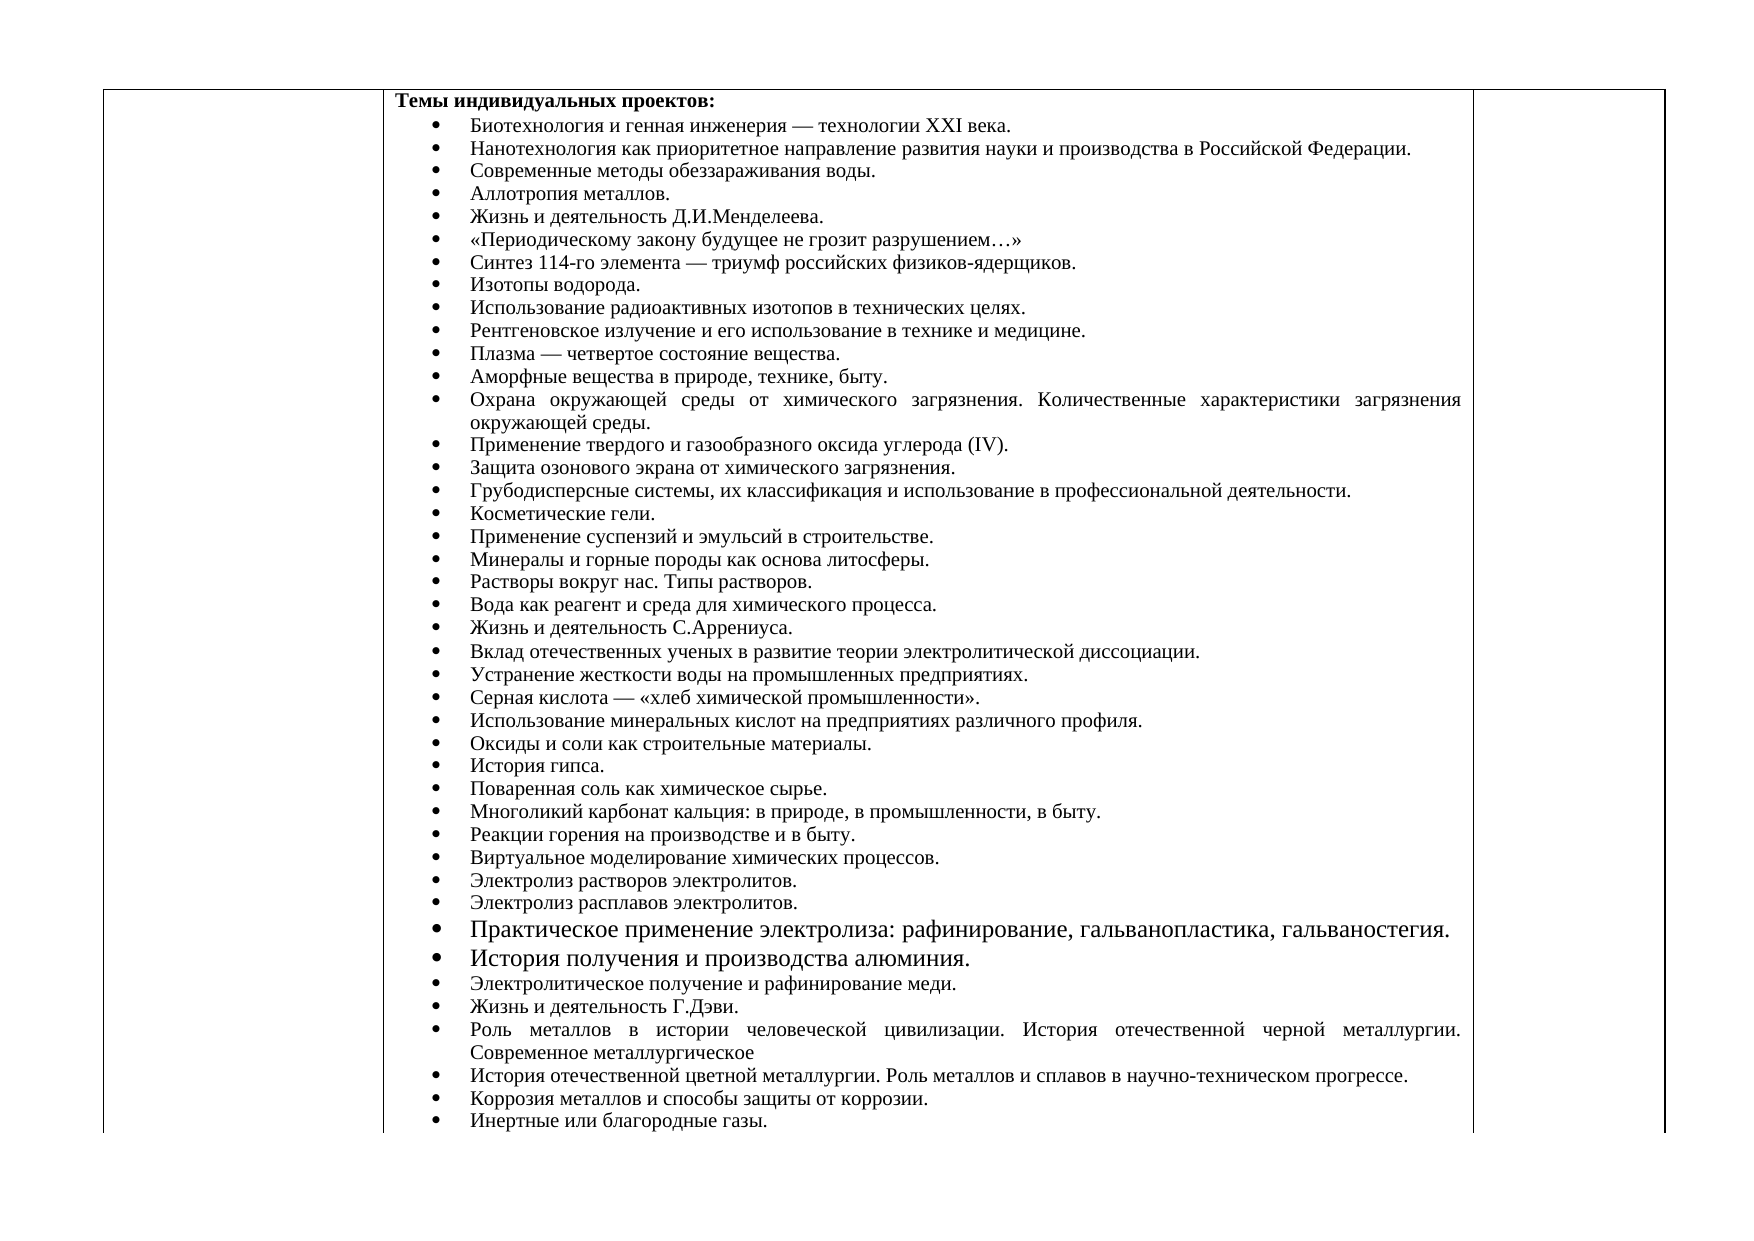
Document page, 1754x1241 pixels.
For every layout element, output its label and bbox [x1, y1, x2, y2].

table_cell [104, 90, 383, 1132]
table_cell [1474, 90, 1664, 1132]
table_cell [384, 90, 1473, 1132]
